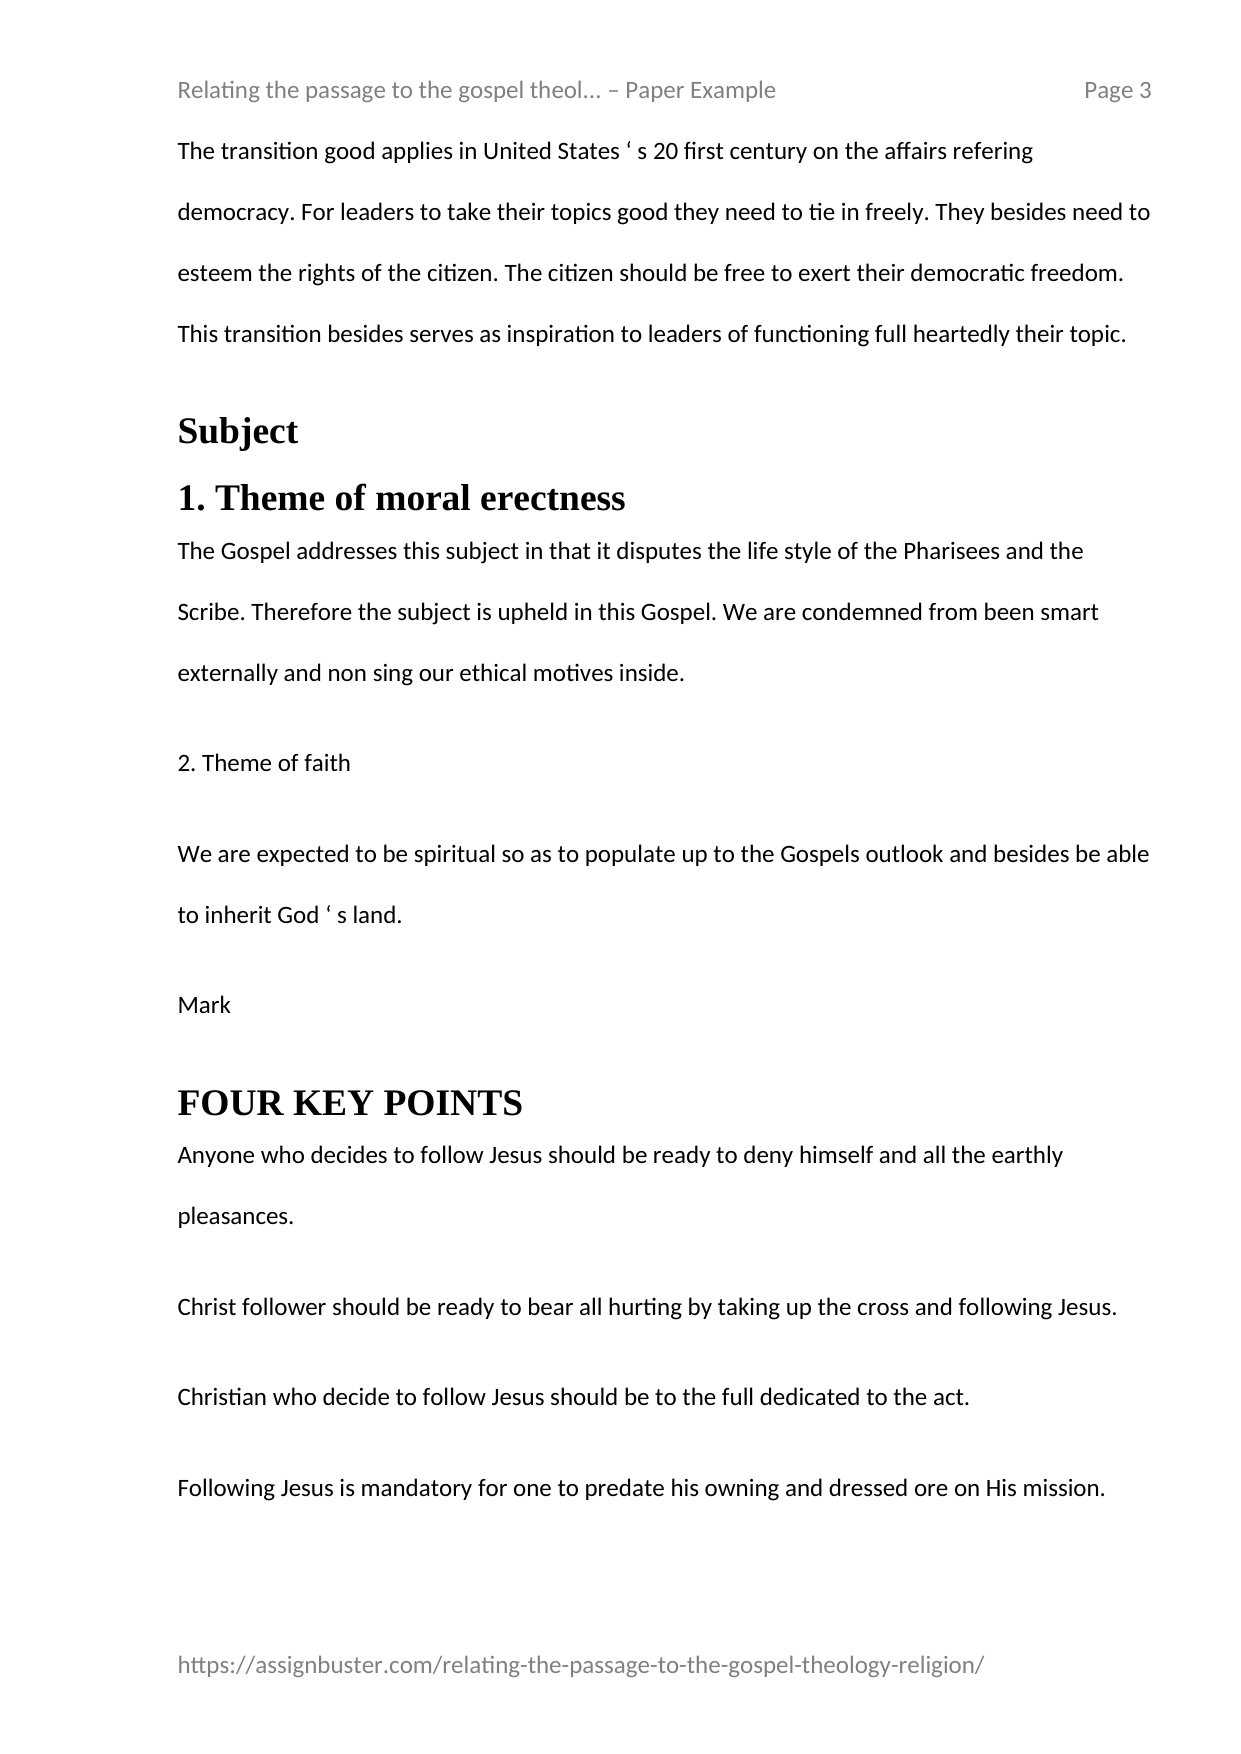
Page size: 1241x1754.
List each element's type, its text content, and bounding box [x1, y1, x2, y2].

text We are expected to be spiritual so as to populate up to the Gospels outlook and besides be able to inherit God ‘ s land. [177, 838, 1152, 929]
text Anyone who decides to follow Jesus should be ready to deny himself and all the earthly pleasances. [177, 1139, 1152, 1231]
subtitle FOUR KEY POINTS [177, 1080, 1152, 1123]
text The Gospel addresses this subject in that it disputes the life style of the Pharisees and the Scribe. Therefore the subject is upheld in this Gospel. We are condemned from been smart externally and non sing our ethical motives inside. [177, 535, 1152, 687]
text Following Jesus is mandatory for one to predate his owning and dressed ore on His mission. [177, 1472, 1152, 1502]
text Christ follower should be ready to bear all hurting by taking up the cross and following Jesus. [177, 1291, 1152, 1321]
text Christian who decide to follow Jesus should be to the full dedicated to the act. [177, 1381, 1152, 1412]
subtitle 1. Theme of moral erectness [177, 476, 1152, 519]
text The transition good applies in United States ‘ s 20 first century on the affairs refering democracy. For leaders to take their topics good they need to tie in freely. They besides need to esteem the rights of the citizen. The citizen should be free to exert their democratic freedom. This transition besides serves as inspiration to leaders of functioning full heartedly their topic. [177, 135, 1152, 348]
text Mark [177, 989, 1152, 1020]
text 2. Theme of faith [177, 747, 1152, 778]
subtitle Subject [177, 408, 1152, 452]
